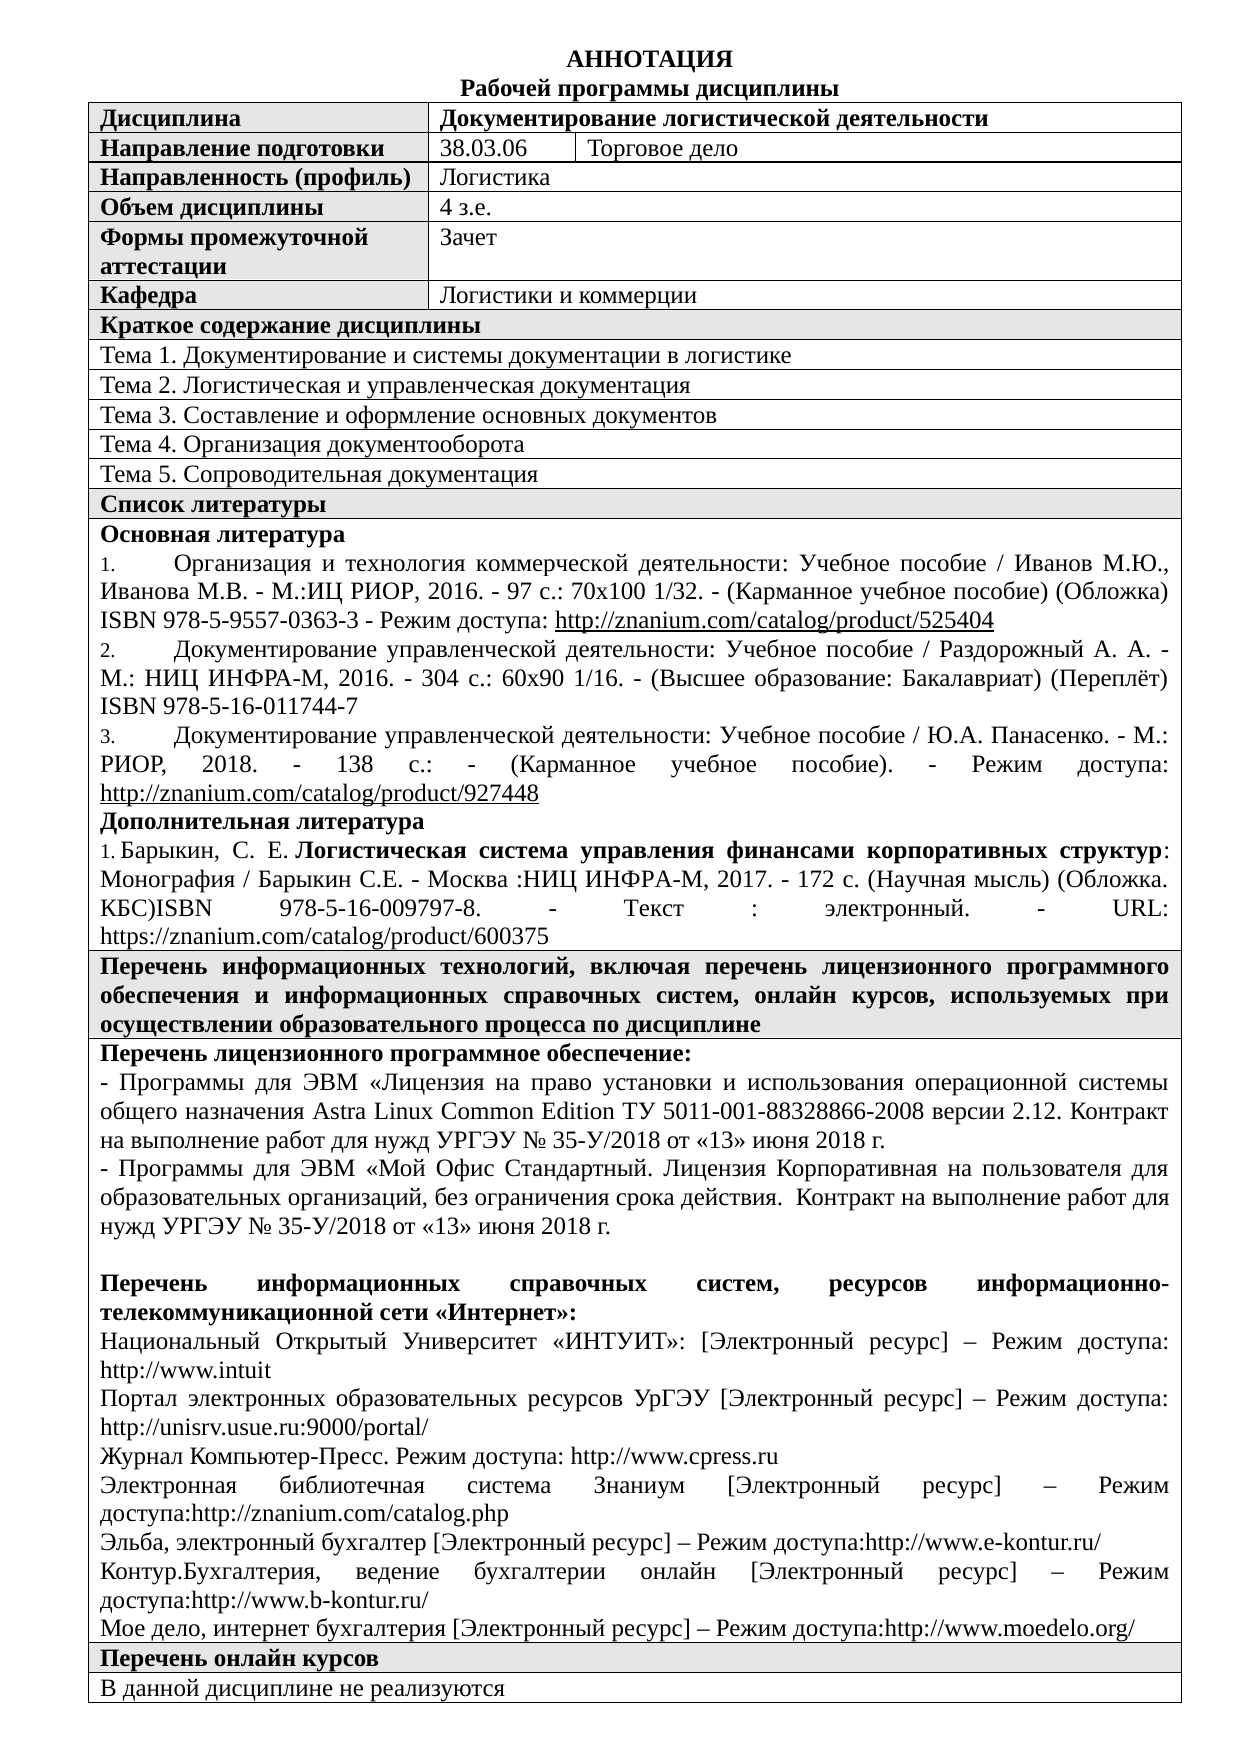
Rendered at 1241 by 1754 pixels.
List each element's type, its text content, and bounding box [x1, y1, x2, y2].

text АННОТАЦИЯ [118, 44, 1181, 73]
table_cell Логистика [429, 163, 1181, 191]
table_cell Тема 2. Логистическая и управленческая документация [89, 370, 1181, 399]
table_cell Перечень лицензионного программное обеспечение: - Программы для ЭВМ «Лицензия на право установки и использования операционной системы общего назначения Astra Linux Common Edition ТУ 5011-001-88328866-2008 версии 2.12. Контракт на выполнение работ для нужд УРГЭУ № 35-У/2018 от «13» июня 2018 г. - Программы для ЭВМ «Мой Офис Стандартный. Лицензия Корпоративная на пользователя для образовательных организаций, без ограничения срока действия. Контракт на выполнение работ для нужд УРГЭУ № 35-У/2018 от «13» июня 2018 г. Перечень информационных справочных систем, ресурсов информационно-телекоммуникационной сети «Интернет»: Национальный Открытый Университет «ИНТУИТ»: [Электронный ресурс] – Режим доступа: http://www.intuit Портал электронных образовательных ресурсов УрГЭУ [Электронный ресурс] – Режим доступа: http://unisrv.usue.ru:9000/portal/ Журнал Компьютер-Пресс. Режим доступа: http://www.cpress.ru Электронная библиотечная система Знаниум [Электронный ресурс] – Режим доступа:http://znanium.com/catalog.php Эльба, электронный бухгалтер [Электронный ресурс] – Режим доступа:http://www.e-kontur.ru/ Контур.Бухгалтерия, ведение бухгалтерии онлайн [Электронный ресурс] – Режим доступа:http://www.b-kontur.ru/ Мое дело, интернет бухгалтерия [Электронный ресурс] – Режим доступа:http://www.moedelo.org/ [89, 1039, 1181, 1642]
table_cell Зачет [429, 222, 1181, 279]
text Рабочей программы дисциплины [118, 73, 1181, 102]
table_cell Формы промежуточной аттестации [89, 222, 428, 279]
table_cell Тема 4. Организация документооборота [89, 430, 1181, 458]
table_cell Перечень информационных технологий, включая перечень лицензионного программного обеспечения и информационных справочных систем, онлайн курсов, используемых при осуществлении образовательного процесса по дисциплине [89, 951, 1181, 1037]
table_cell Список литературы [89, 489, 1181, 518]
table_cell Тема 3. Составление и оформление основных документов [89, 400, 1181, 428]
table_cell Логистики и коммерции [429, 281, 1181, 309]
table_cell Кафедра [89, 281, 428, 309]
table_cell 4 з.е. [429, 192, 1181, 221]
table_cell Краткое содержание дисциплины [89, 310, 1181, 339]
table_header Дисциплина [89, 103, 428, 132]
table_header Документирование логистической деятельности [429, 103, 1181, 132]
table_cell Тема 5. Сопроводительная документация [89, 459, 1181, 488]
table_cell В данной дисциплине не реализуются [89, 1673, 1181, 1702]
table_cell Тема 1. Документирование и системы документации в логистике [89, 340, 1181, 369]
table_cell Объем дисциплины [89, 192, 428, 221]
table_cell Направление подготовки [89, 133, 428, 161]
table_cell Основная литература Организация и технология коммерческой деятельности: Учебное пособие / Иванов М.Ю., Иванова М.В. - М.:ИЦ РИОР, 2016. - 97 с.: 70x100 1/32. - (Карманное учебное пособие) (Обложка) ISBN 978-5-9557-0363-3 - Режим доступа: http://znanium.com/catalog/product/525404 Документирование управленческой деятельности: Учебное пособие / Раздорожный А. А. - М.: НИЦ ИНФРА-М, 2016. - 304 с.: 60x90 1/16. - (Высшее образование: Бакалавриат) (Переплёт) ISBN 978-5-16-011744-7 Документирование управленческой деятельности: Учебное пособие / Ю.А. Панасенко. - М.: РИОР, 2018. - 138 с.: - (Карманное учебное пособие). - Режим доступа: http://znanium.com/catalog/product/927448 Дополнительная литература Барыкин, С. Е. Логистическая система управления финансами корпоративных структур: Монография / Барыкин С.Е. - Москва :НИЦ ИНФРА-М, 2017. - 172 с. (Научная мысль) (Обложка. КБС)ISBN 978-5-16-009797-8. - Текст : электронный. - URL: https://znanium.com/catalog/product/600375 [89, 519, 1181, 950]
table_cell Перечень онлайн курсов [89, 1643, 1181, 1672]
table_cell Торговое дело [576, 133, 1181, 161]
table_cell 38.03.06 [429, 133, 575, 161]
table_cell Направленность (профиль) [89, 163, 428, 191]
